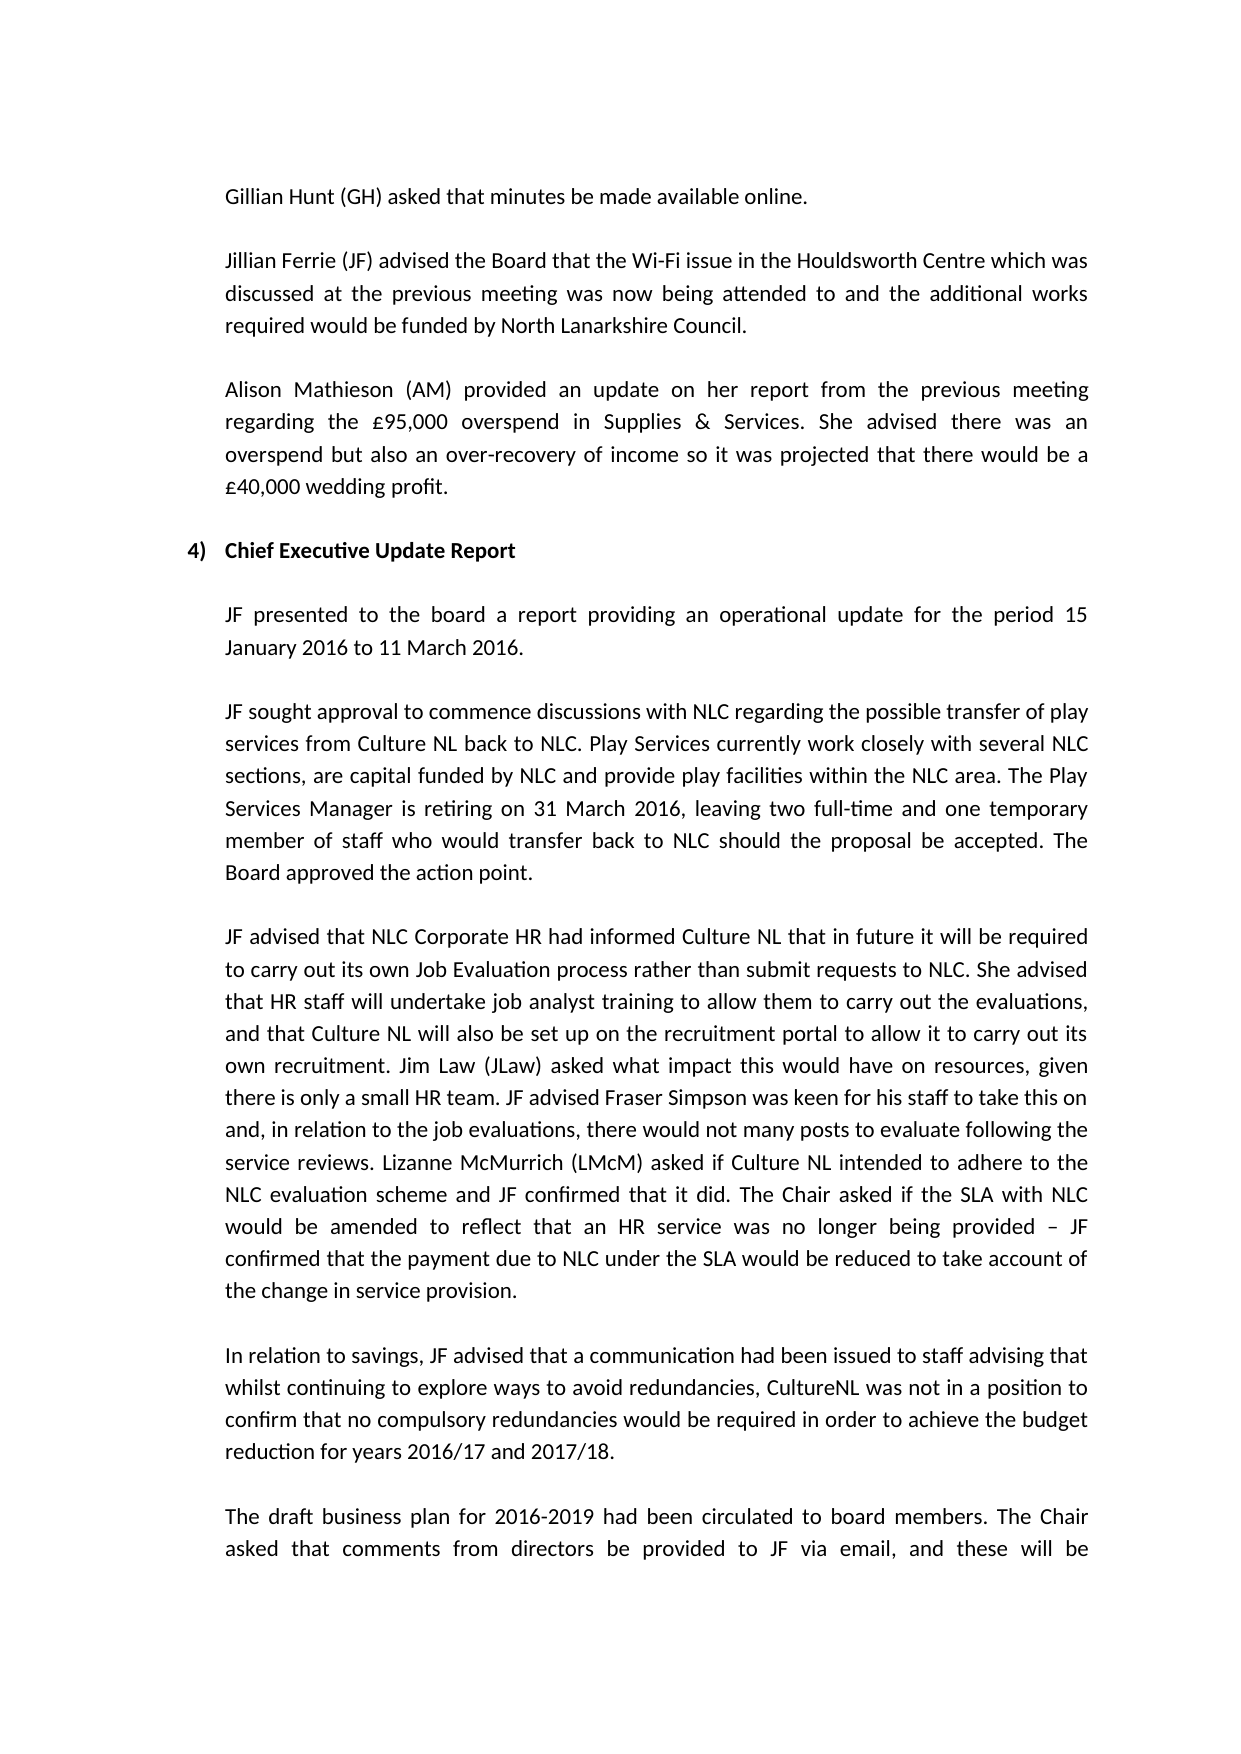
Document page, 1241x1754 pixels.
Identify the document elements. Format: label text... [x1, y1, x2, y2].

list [225, 1502, 1090, 1562]
list Chief Executive Update Report [187, 536, 1090, 564]
list In relation to savings, JF advised that a communication had been issued to staff advising that whilst continuing to explore ways to avoid redundancies, CultureNL was not in a position to confirm that no compulsory redundancies would be required in order to achieve the budget reduction for years 2016/17 and 2017/18. [225, 1341, 1090, 1466]
list JF advised that NLC Corporate HR had informed Culture NL that in future it will be required to carry out its own Job Evaluation process rather than submit requests to NLC. She advised that HR staff will undertake job analyst training to allow them to carry out the evaluations, and that Culture NL will also be set up on the recruitment portal to allow it to carry out its own recruitment. Jim Law (JLaw) asked what impact this would have on resources, given there is only a small HR team. JF advised Fraser Simpson was keen for his staff to take this on and, in relation to the job evaluations, there would not many posts to evaluate following the service reviews. Lizanne McMurrich (LMcM) asked if Culture NL intended to adhere to the NLC evaluation scheme and JF confirmed that it did. The Chair asked if the SLA with NLC would be amended to reflect that an HR service was no longer being provided – JF confirmed that the payment due to NLC under the SLA would be reduced to take account of the change in service provision. [225, 922, 1090, 1304]
list Jillian Ferrie (JF) advised the Board that the Wi-Fi issue in the Houldsworth Centre which was discussed at the previous meeting was now being attended to and the additional works required would be funded by North Lanarkshire Council. [225, 247, 1090, 339]
list JF sought approval to commence discussions with NLC regarding the possible transfer of play services from Culture NL back to NLC. Play Services currently work closely with several NLC sections, are capital funded by NLC and provide play facilities within the NLC area. The Play Services Manager is retiring on 31 March 2016, leaving two full-time and one temporary member of staff who would transfer back to NLC should the proposal be accepted. The Board approved the action point. [225, 697, 1090, 886]
list Gillian Hunt (GH) asked that minutes be made available online. [225, 182, 1090, 210]
list JF presented to the board a report providing an operational update for the period 15 January 2016 to 11 March 2016. [225, 601, 1090, 661]
list Alison Mathieson (AM) provided an update on her report from the previous meeting regarding the £95,000 overspend in Supplies & Services. She advised there was an overspend but also an over-recovery of income so it was projected that there would be a £40,000 wedding profit. [225, 375, 1090, 500]
